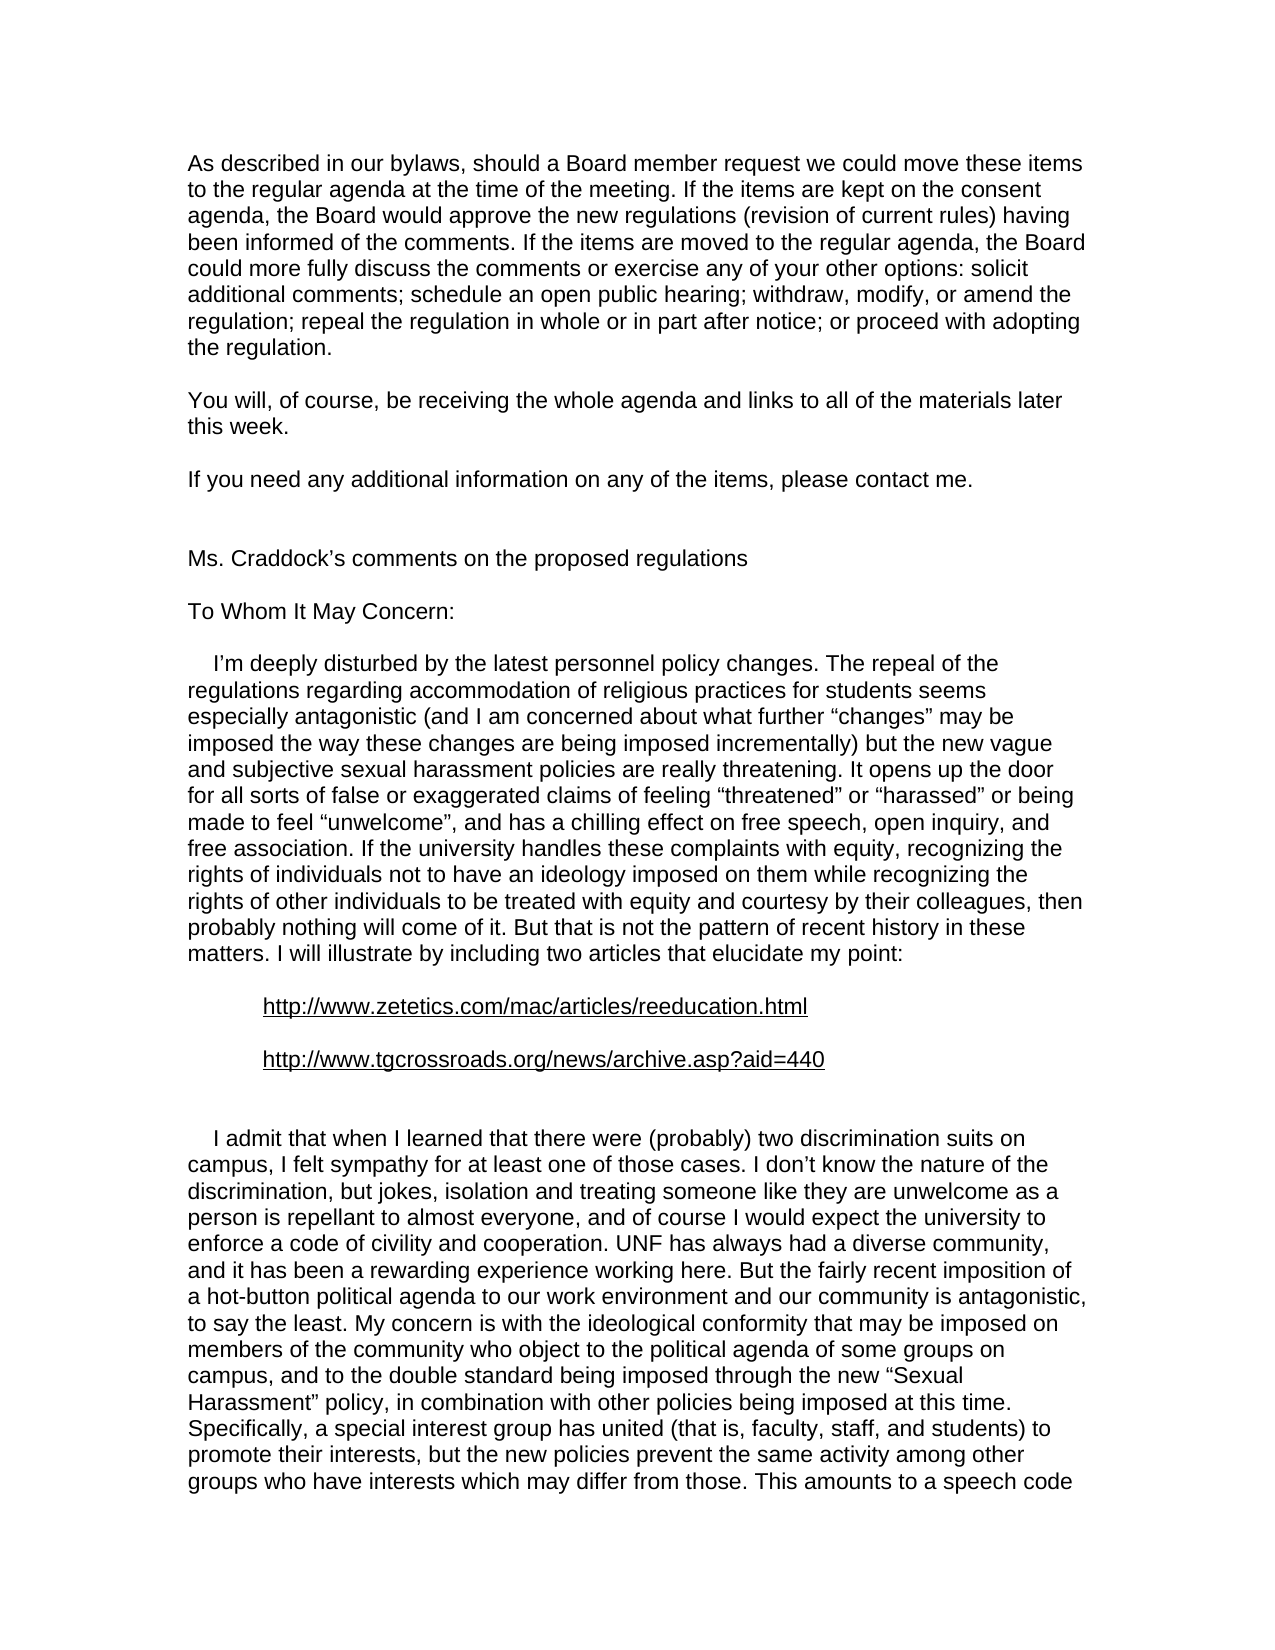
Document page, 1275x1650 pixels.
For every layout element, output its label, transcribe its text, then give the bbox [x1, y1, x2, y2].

text http://www.tgcrossroads.org/news/archive.asp?aid=440 [262, 1046, 1137, 1072]
text You will, of course, be receiving the whole agenda and links to all of the materials later this week. [187, 387, 1065, 440]
text I’m deeply disturbed by the latest personnel policy changes. The repeal of the regulations regarding accommodation of religious practices for students seems especially antagonistic (and I am concerned about what further “changes” may be imposed the way these changes are being imposed incrementally) but the new vague and subjective sexual harassment policies are really threatening. It opens up the door for all sorts of false or exaggerated claims of feeling “threatened” or “harassed” or being made to feel “unwelcome”, and has a chilling effect on free speech, open inquiry, and free association. If the university handles these complaints with equity, recognizing the rights of individuals not to have an ideology imposed on them while recognizing the rights of other individuals to be treated with equity and courtesy by their colleagues, then probably nothing will come of it. But that is not the pattern of recent history in these matters. I will illustrate by including two articles that elucidate my point: [187, 650, 1083, 967]
text Specifically, a special interest group has united (that is, faculty, staff, and students) to promote their interests, but the new policies prevent the same activity among other groups who have interests which may differ from those. This amounts to a speech code [188, 1415, 1079, 1494]
text http://www.zetetics.com/mac/articles/reeducation.html [263, 993, 1137, 1019]
text If you need any additional information on any of the items, please contact me. [187, 466, 1137, 492]
text I admit that when I learned that there were (probably) two discrimination suits on campus, I felt sympathy for at least one of those cases. I don’t know the nature of the discrimination, but jokes, isolation and treating someone like they are unwelcome as a person is repellant to almost everyone, and of course I would expect the university to enforce a code of civility and cooperation. UNF has always had a diverse community, and it has been a rewarding experience working here. But the fairly recent imposition of a hot-button political agenda to our work environment and our community is antagonistic, to say the least. My concern is with the ideological conformity that may be imposed on members of the community who object to the political agenda of some groups on campus, and to the double standard being imposed through the new “Sexual Harassment” policy, in combination with other policies being imposed at this time. [187, 1125, 1087, 1415]
text Ms. Craddock’s comments on the proposed regulations To Whom It May Concern: [187, 545, 750, 624]
text As described in our bylaws, should a Board member request we could move these items to the regular agenda at the time of the meeting. If the items are kept on the consent agenda, the Board would approve the new regulations (revision of current rules) having been informed of the comments. If the items are moved to the regular agenda, the Board could more fully discuss the comments or exercise any of your other options: solicit additional comments; schedule an open public hearing; withdraw, modify, or amend the regulation; repeal the regulation in whole or in part after notice; or proceed with adopting the regulation. [187, 150, 1088, 361]
